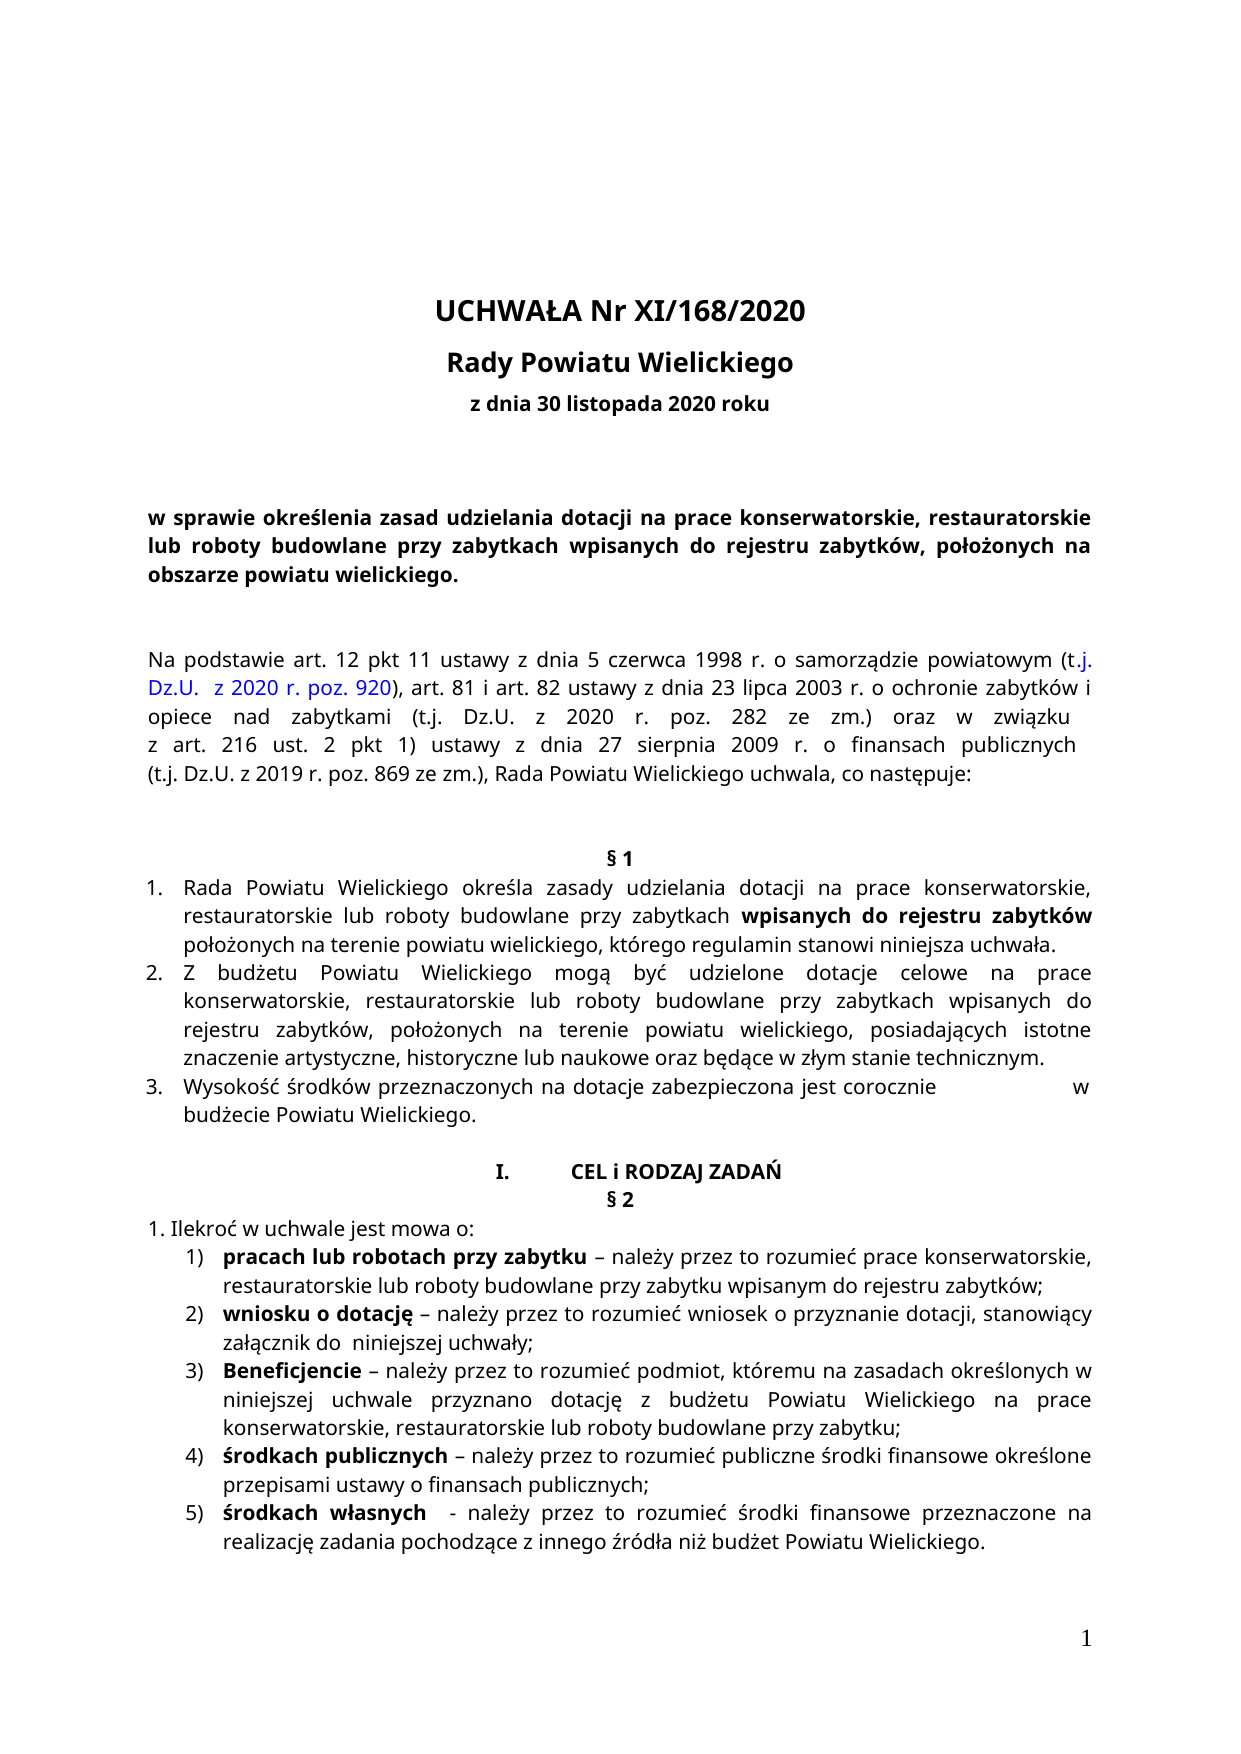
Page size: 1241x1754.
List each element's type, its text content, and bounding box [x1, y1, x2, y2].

list środkach własnych - należy przez to rozumieć środki finansowe przeznaczone na realizację zadania pochodzące z innego źródła niż budżet Powiatu Wielickiego. [185, 1498, 1093, 1555]
text w sprawie określenia zasad udzielania dotacji na prace konserwatorskie, restauratorskie lub roboty budowlane przy zabytkach wpisanych do rejestru zabytków, położonych na obszarze powiatu wielickiego. [148, 503, 1093, 588]
text z dnia 30 listopada 2020 roku [148, 389, 1093, 417]
list CEL i RODZAJ ZADAŃ [185, 1157, 1093, 1186]
list Beneficjencie – należy przez to rozumieć podmiot, któremu na zasadach określonych w niniejszej uchwale przyznano dotację z budżetu Powiatu Wielickiego na prace konserwatorskie, restauratorskie lub roboty budowlane przy zabytku; [185, 1356, 1093, 1442]
text Na podstawie art. 12 pkt 11 ustawy z dnia 5 czerwca 1998 r. o samorządzie powiatowym (t.j. Dz.U. z 2020 r. poz. 920), art. 81 i art. 82 ustawy z dnia 23 lipca 2003 r. o ochronie zabytków i opiece nad zabytkami (t.j. Dz.U. z 2020 r. poz. 282 ze zm.) oraz w związku z art. 216 ust. 2 pkt 1) ustawy z dnia 27 sierpnia 2009 r. o finansach publicznych (t.j. Dz.U. z 2019 r. poz. 869 ze zm.), Rada Powiatu Wielickiego uchwala, co następuje: [148, 645, 1093, 787]
list środkach publicznych – należy przez to rozumieć publiczne środki finansowe określone przepisami ustawy o finansach publicznych; [185, 1442, 1093, 1498]
text Rady Powiatu Wielickiego [148, 344, 1093, 381]
text § 1 [148, 844, 1093, 873]
list wniosku o dotację – należy przez to rozumieć wniosek o przyznanie dotacji, stanowiący załącznik do niniejszej uchwały; [185, 1299, 1093, 1356]
list Wysokość środków przeznaczonych na dotacje zabezpieczona jest corocznie w budżecie Powiatu Wielickiego. [146, 1072, 1093, 1129]
text § 2 [148, 1186, 1093, 1214]
list pracach lub robotach przy zabytku – należy przez to rozumieć prace konserwatorskie, restauratorskie lub roboty budowlane przy zabytku wpisanym do rejestru zabytków; [185, 1242, 1093, 1299]
text UCHWAŁA Nr XI/168/2020 [148, 290, 1093, 329]
text 1. Ilekroć w uchwale jest mowa o: [148, 1214, 1093, 1242]
list Z budżetu Powiatu Wielickiego mogą być udzielone dotacje celowe na prace konserwatorskie, restauratorskie lub roboty budowlane przy zabytkach wpisanych do rejestru zabytków, położonych na terenie powiatu wielickiego, posiadających istotne znaczenie artystyczne, historyczne lub naukowe oraz będące w złym stanie technicznym. [146, 958, 1093, 1072]
list Rada Powiatu Wielickiego określa zasady udzielania dotacji na prace konserwatorskie, restauratorskie lub roboty budowlane przy zabytkach wpisanych do rejestru zabytków położonych na terenie powiatu wielickiego, którego regulamin stanowi niniejsza uchwała. [146, 873, 1093, 958]
